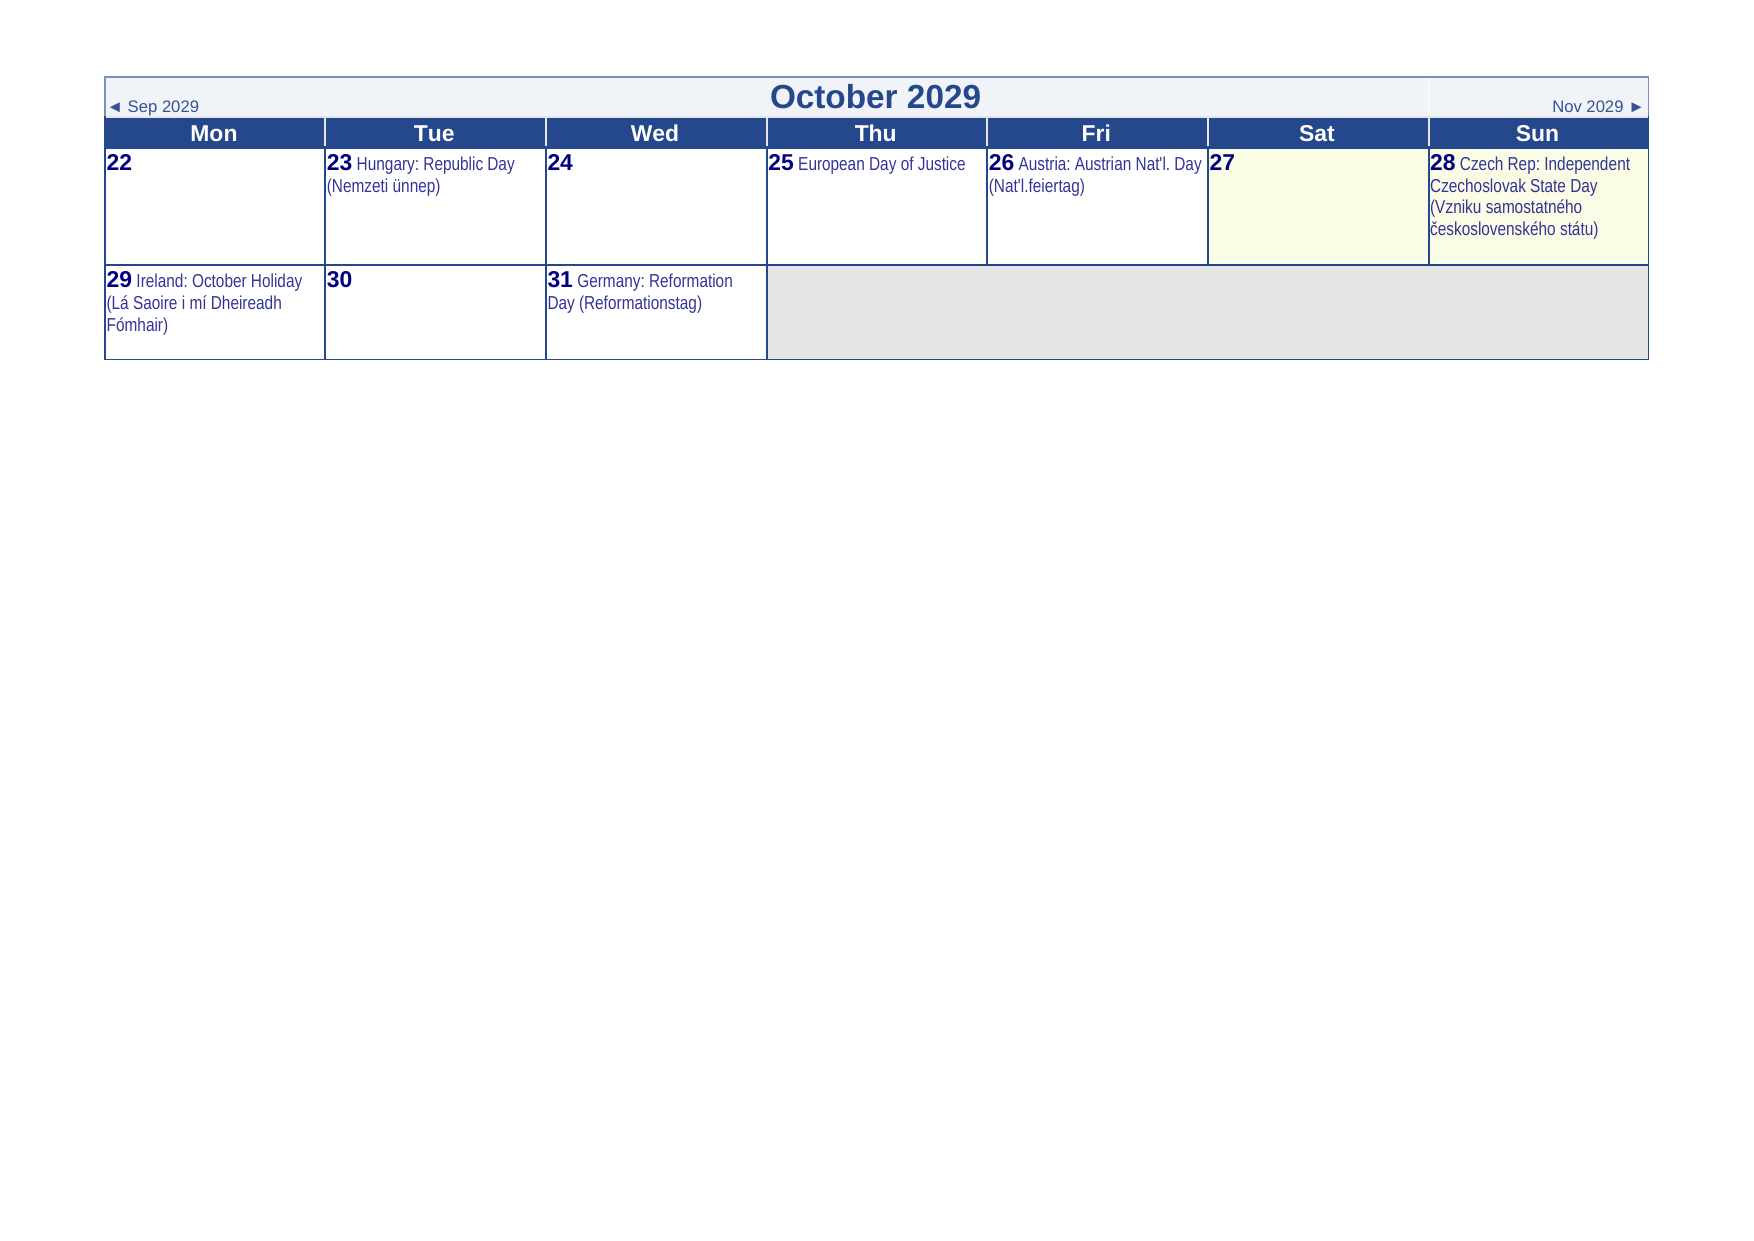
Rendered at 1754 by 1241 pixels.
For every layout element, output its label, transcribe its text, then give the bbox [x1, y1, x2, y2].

table_cell [768, 266, 1648, 359]
table_cell 22 [106, 149, 324, 263]
table_cell Wed [547, 118, 766, 146]
table_cell Sun [1430, 118, 1648, 146]
table_cell 27 [1209, 149, 1428, 263]
table_cell Mon [106, 118, 324, 146]
table_cell 23 Hungary: Republic Day (Nemzeti ünnep) [326, 149, 545, 263]
table_cell Thu [768, 118, 986, 146]
table_header October 2029 [325, 78, 1428, 116]
table_cell 24 [547, 149, 766, 263]
table_header ◄ Sep 2029 [106, 78, 325, 116]
table_cell Sat [1209, 118, 1428, 146]
table_cell Fri [988, 118, 1207, 146]
table_cell Tue [326, 118, 545, 146]
table_cell 25 European Day of Justice [768, 149, 986, 263]
table_cell 28 Czech Rep: Independent Czechoslovak State Day (Vzniku samostatného československého státu) [1430, 149, 1648, 263]
table_cell 30 [326, 266, 545, 359]
table_cell 26 Austria: Austrian Nat'l. Day (Nat'l.feiertag) [988, 149, 1207, 263]
table_cell 31 Germany: Reformation Day (Reformationstag) [547, 266, 766, 359]
table_cell 29 Ireland: October Holiday (Lá Saoire i mí Dheireadh Fómhair) [106, 266, 324, 359]
table_header Nov 2029 ► [1429, 78, 1648, 116]
